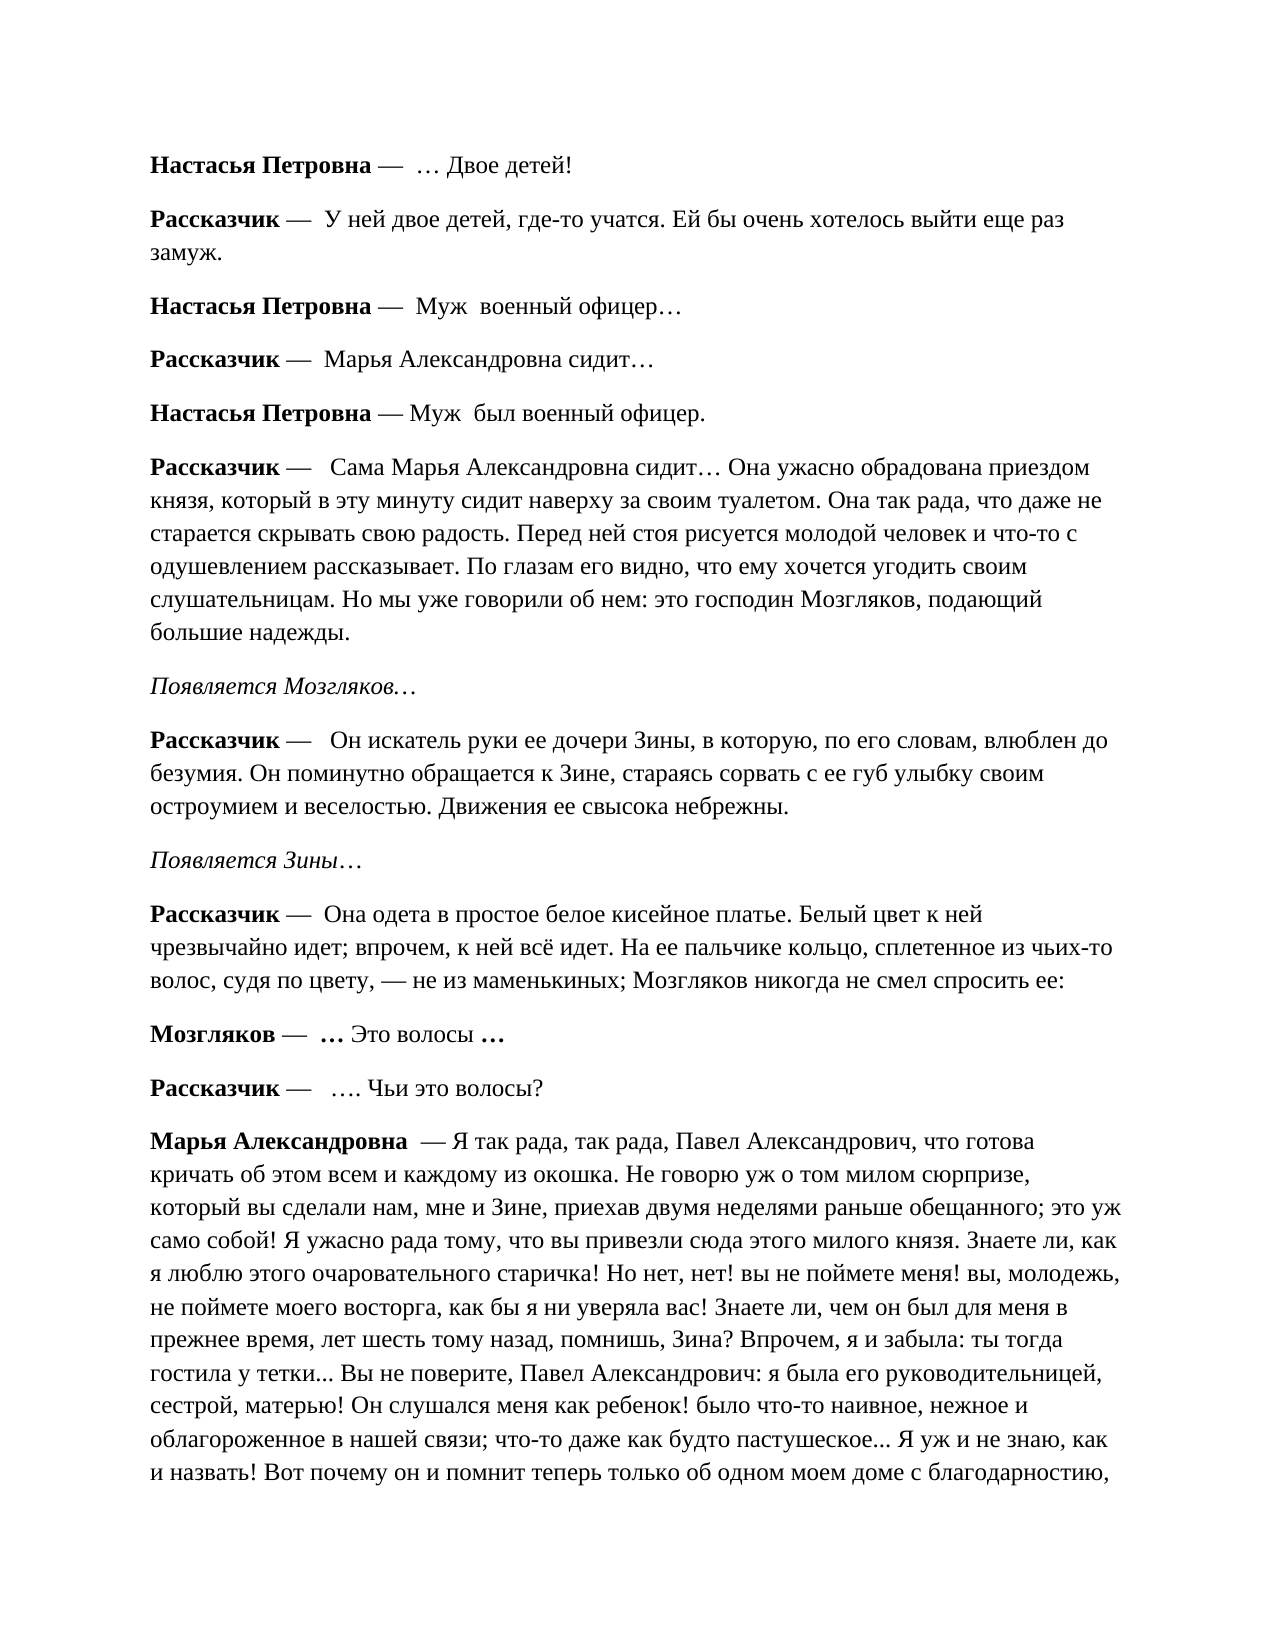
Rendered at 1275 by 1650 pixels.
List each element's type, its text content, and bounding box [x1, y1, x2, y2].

text Рассказчик — Марья Александровна сидит… [150, 344, 1125, 373]
text Рассказчик — Сама Марья Александровна сидит… Она ужасно обрадована приездом князя, который в эту минуту сидит наверху за своим туалетом. Она так рада, что даже не старается скрывать свою радость. Перед ней стоя рисуется молодой человек и что-то с одушевлением рассказывает. По глазам его видно, что ему хочется угодить своим слушательницам. Но мы уже говорили об нем: это господин Мозгляков, подающий большие надежды. [150, 452, 1125, 646]
text Появляется Зины… [150, 845, 1125, 874]
text Появляется Мозгляков… [150, 671, 1125, 700]
text Рассказчик — Она одета в простое белое кисейное платье. Белый цвет к ней чрезвычайно идет; впрочем, к ней всё идет. На ее пальчике кольцо, сплетенное из чьих-то волос, судя по цвету, — не из маменькиных; Мозгляков никогда не смел спросить ее: [150, 899, 1125, 994]
text Настасья Петровна — Муж был военный офицер. [150, 398, 1125, 427]
text Рассказчик — У ней двое детей, где-то учатся. Ей бы очень хотелось выйти еще раз замуж. [150, 204, 1125, 266]
text Настасья Петровна — Муж военный офицер… [150, 291, 1125, 319]
text Рассказчик — …. Чьи это волосы? [150, 1073, 1125, 1101]
text Настасья Петровна — … Двое детей! [150, 150, 1125, 179]
text Мозгляков — … Это волосы … [150, 1019, 1125, 1047]
text Рассказчик — Он искатель руки ее дочери Зины, в которую, по его словам, влюблен до безумия. Он поминутно обращается к Зине, стараясь сорвать с ее губ улыбку своим остроумием и веселостью. Движения ее свысока небрежны. [150, 725, 1125, 820]
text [150, 1126, 1125, 1485]
